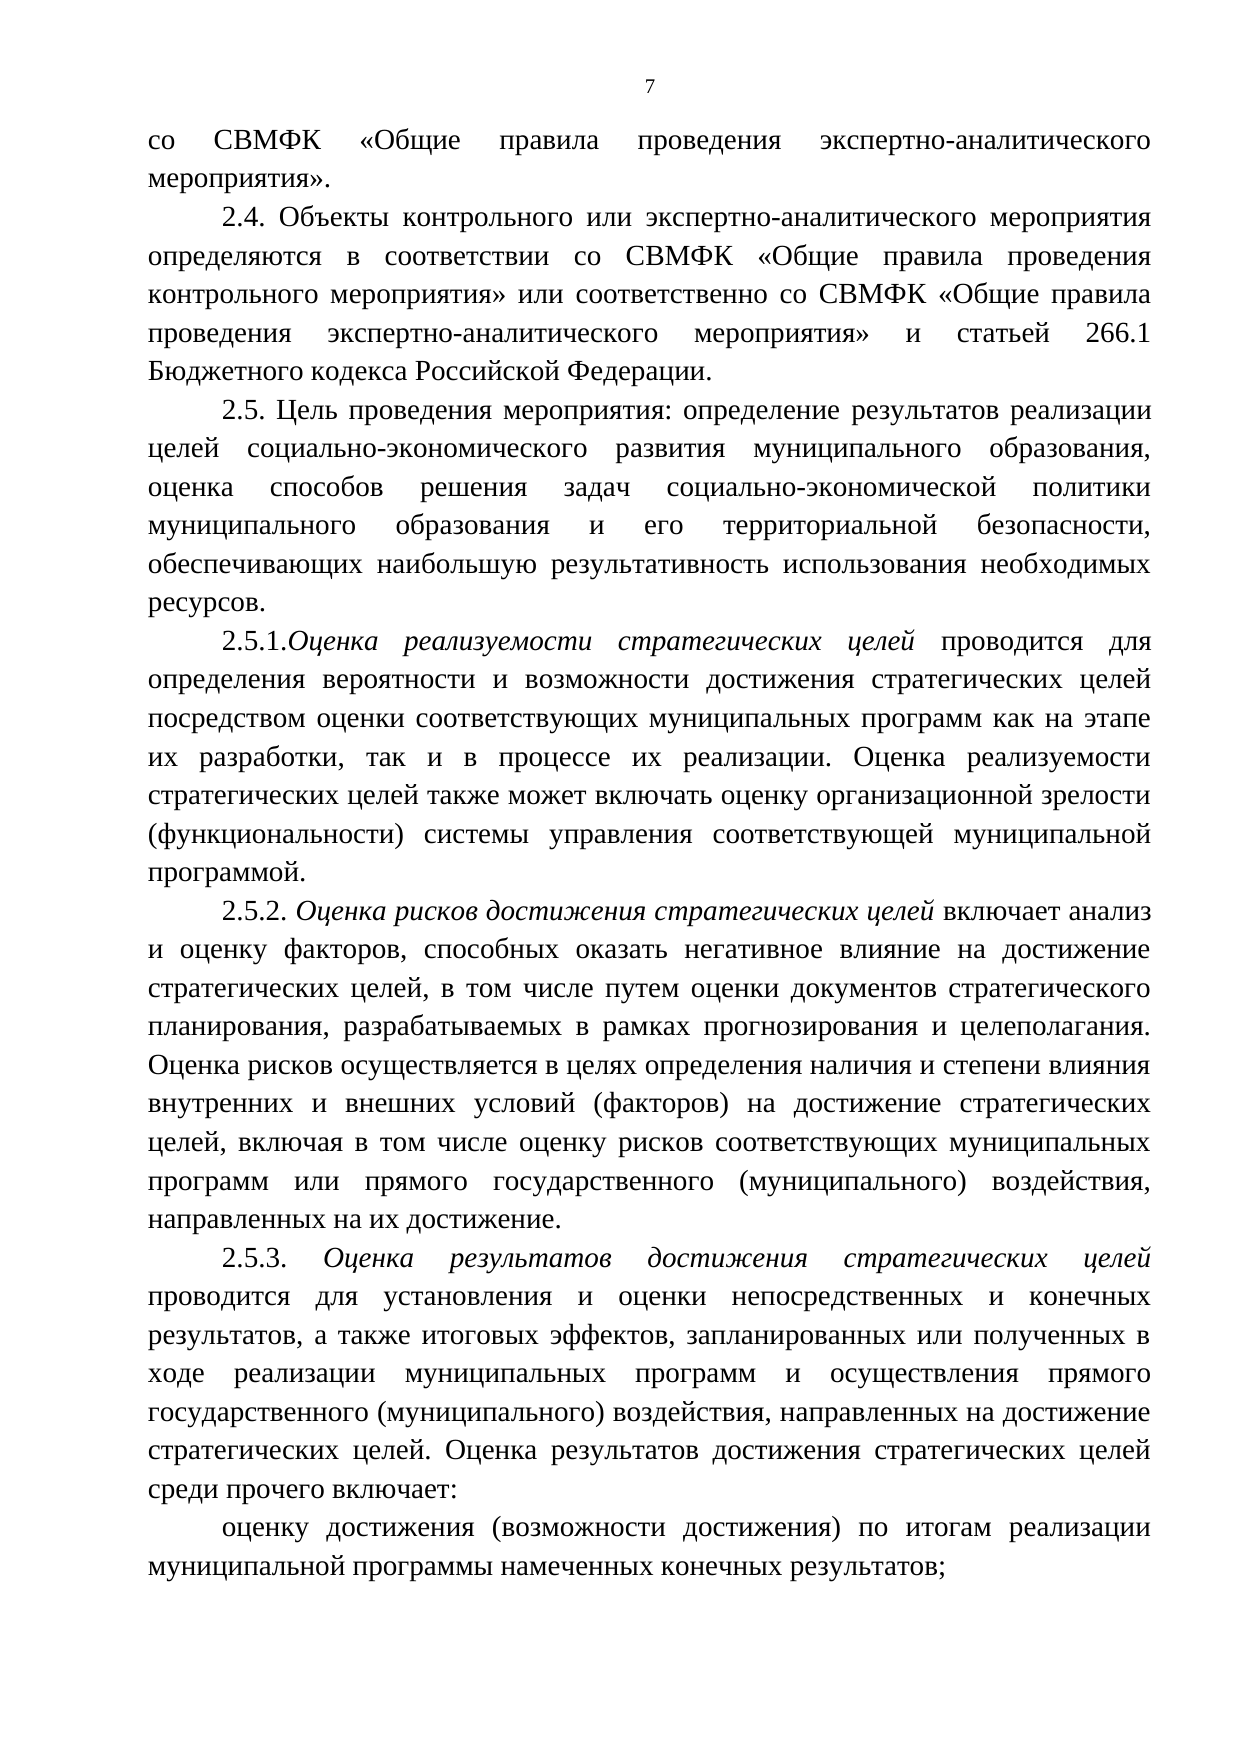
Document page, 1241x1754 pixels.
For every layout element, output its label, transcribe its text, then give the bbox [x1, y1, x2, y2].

text оценку достижения (возможности достижения) по итогам реализации муниципальной программы намеченных конечных результатов; [148, 1509, 1152, 1582]
text 2.5.1.Оценка реализуемости стратегических целей проводится для определения вероятности и возможности достижения стратегических целей посредством оценки соответствующих муниципальных программ как на этапе их разработки, так и в процессе их реализации. Оценка реализуемости стратегических целей также может включать оценку организационной зрелости (функциональности) системы управления соответствующей муниципальной программой. [148, 623, 1152, 888]
text 2.5. Цель проведения мероприятия: определение результатов реализации целей социально-экономического развития муниципального образования, оценка способов решения задач социально-экономической политики муниципального образования и его территориальной безопасности, обеспечивающих наибольшую результативность использования необходимых ресурсов. [148, 392, 1152, 618]
text 2.5.3. Оценка результатов достижения стратегических целей проводится для установления и оценки непосредственных и конечных результатов, а также итоговых эффектов, запланированных или полученных в ходе реализации муниципальных программ и осуществления прямого государственного (муниципального) воздействия, направленных на достижение стратегических целей. Оценка результатов достижения стратегических целей среди прочего включает: [148, 1240, 1152, 1504]
text 2.5.2. Оценка рисков достижения стратегических целей включает анализ и оценку факторов, способных оказать негативное влияние на достижение стратегических целей, в том числе путем оценки документов стратегического планирования, разрабатываемых в рамках прогнозирования и целеполагания. Оценка рисков осуществляется в целях определения наличия и степени влияния внутренних и внешних условий (факторов) на достижение стратегических целей, включая в том числе оценку рисков соответствующих муниципальных программ или прямого государственного (муниципального) воздействия, направленных на их достижение. [148, 893, 1152, 1235]
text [148, 122, 1152, 194]
text 2.4. Объекты контрольного или экспертно-аналитического мероприятия определяются в соответствии со СВМФК «Общие правила проведения контрольного мероприятия» или соответственно со СВМФК «Общие правила проведения экспертно-аналитического мероприятия» и статьей 266.1 Бюджетного кодекса Российской Федерации. [148, 199, 1152, 387]
